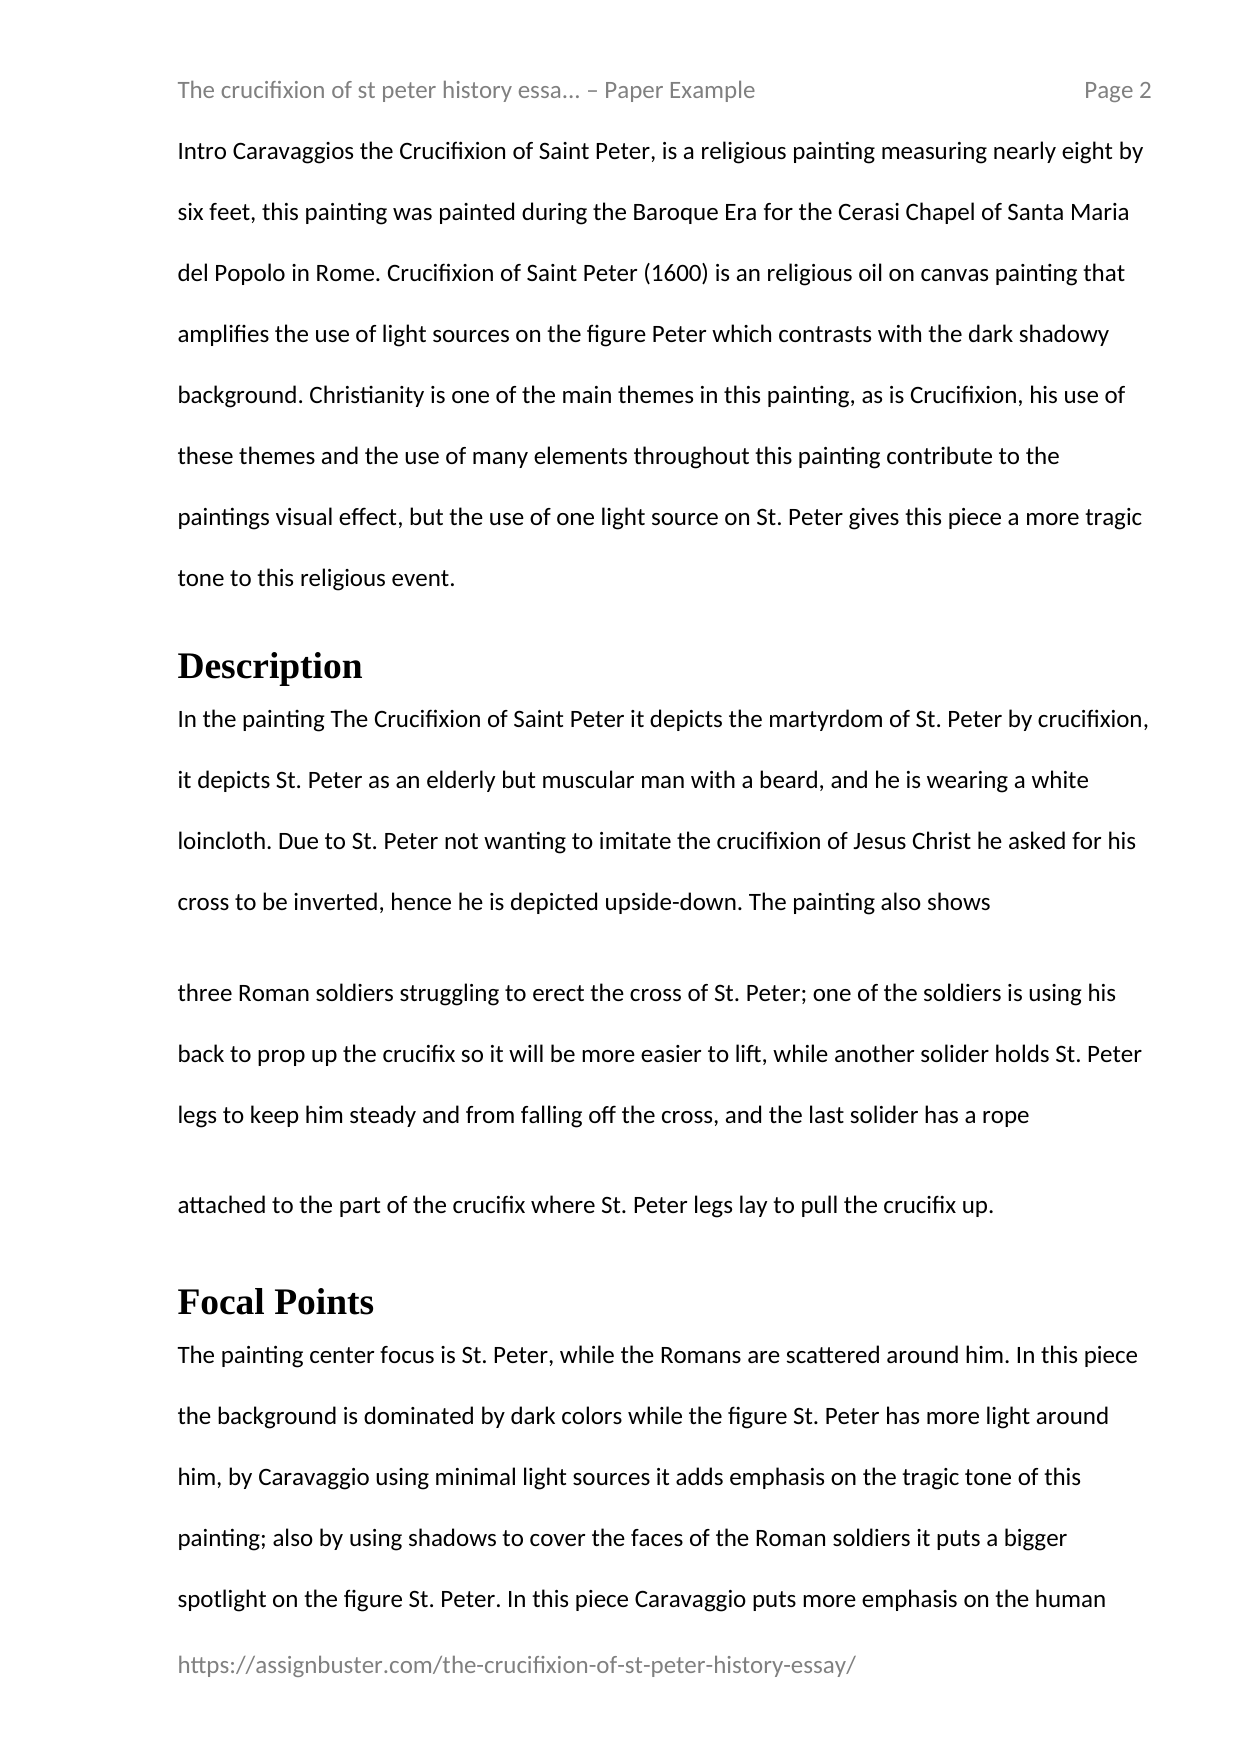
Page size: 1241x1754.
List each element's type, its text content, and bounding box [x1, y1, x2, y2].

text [177, 1339, 1152, 1613]
text attached to the part of the crucifix where St. Peter legs lay to pull the crucifix up. [177, 1189, 1152, 1220]
subtitle Description [177, 644, 1152, 687]
subtitle Focal Points [177, 1280, 1152, 1323]
text In the painting The Crucifixion of Saint Peter it depicts the martyrdom of St. Peter by crucifixion, it depicts St. Peter as an elderly but muscular man with a beard, and he is wearing a white loincloth. Due to St. Peter not wanting to imitate the crucifixion of Jesus Christ he asked for his cross to be inverted, hence he is depicted upside-down. The painting also shows [177, 703, 1152, 917]
text three Roman soldiers struggling to erect the cross of St. Peter; one of the soldiers is using his back to prop up the crucifix so it will be more easier to lift, while another solider holds St. Peter legs to keep him steady and from falling off the cross, and the last solider has a rope [177, 977, 1152, 1129]
text Intro Caravaggios the Crucifixion of Saint Peter, is a religious painting measuring nearly eight by six feet, this painting was painted during the Baroque Era for the Cerasi Chapel of Santa Maria del Popolo in Rome. Crucifixion of Saint Peter (1600) is an religious oil on canvas painting that amplifies the use of light sources on the figure Peter which contrasts with the dark shadowy background. Christianity is one of the main themes in this painting, as is Crucifixion, his use of these themes and the use of many elements throughout this painting contribute to the paintings visual effect, but the use of one light source on St. Peter gives this piece a more tragic tone to this religious event. [177, 135, 1152, 593]
